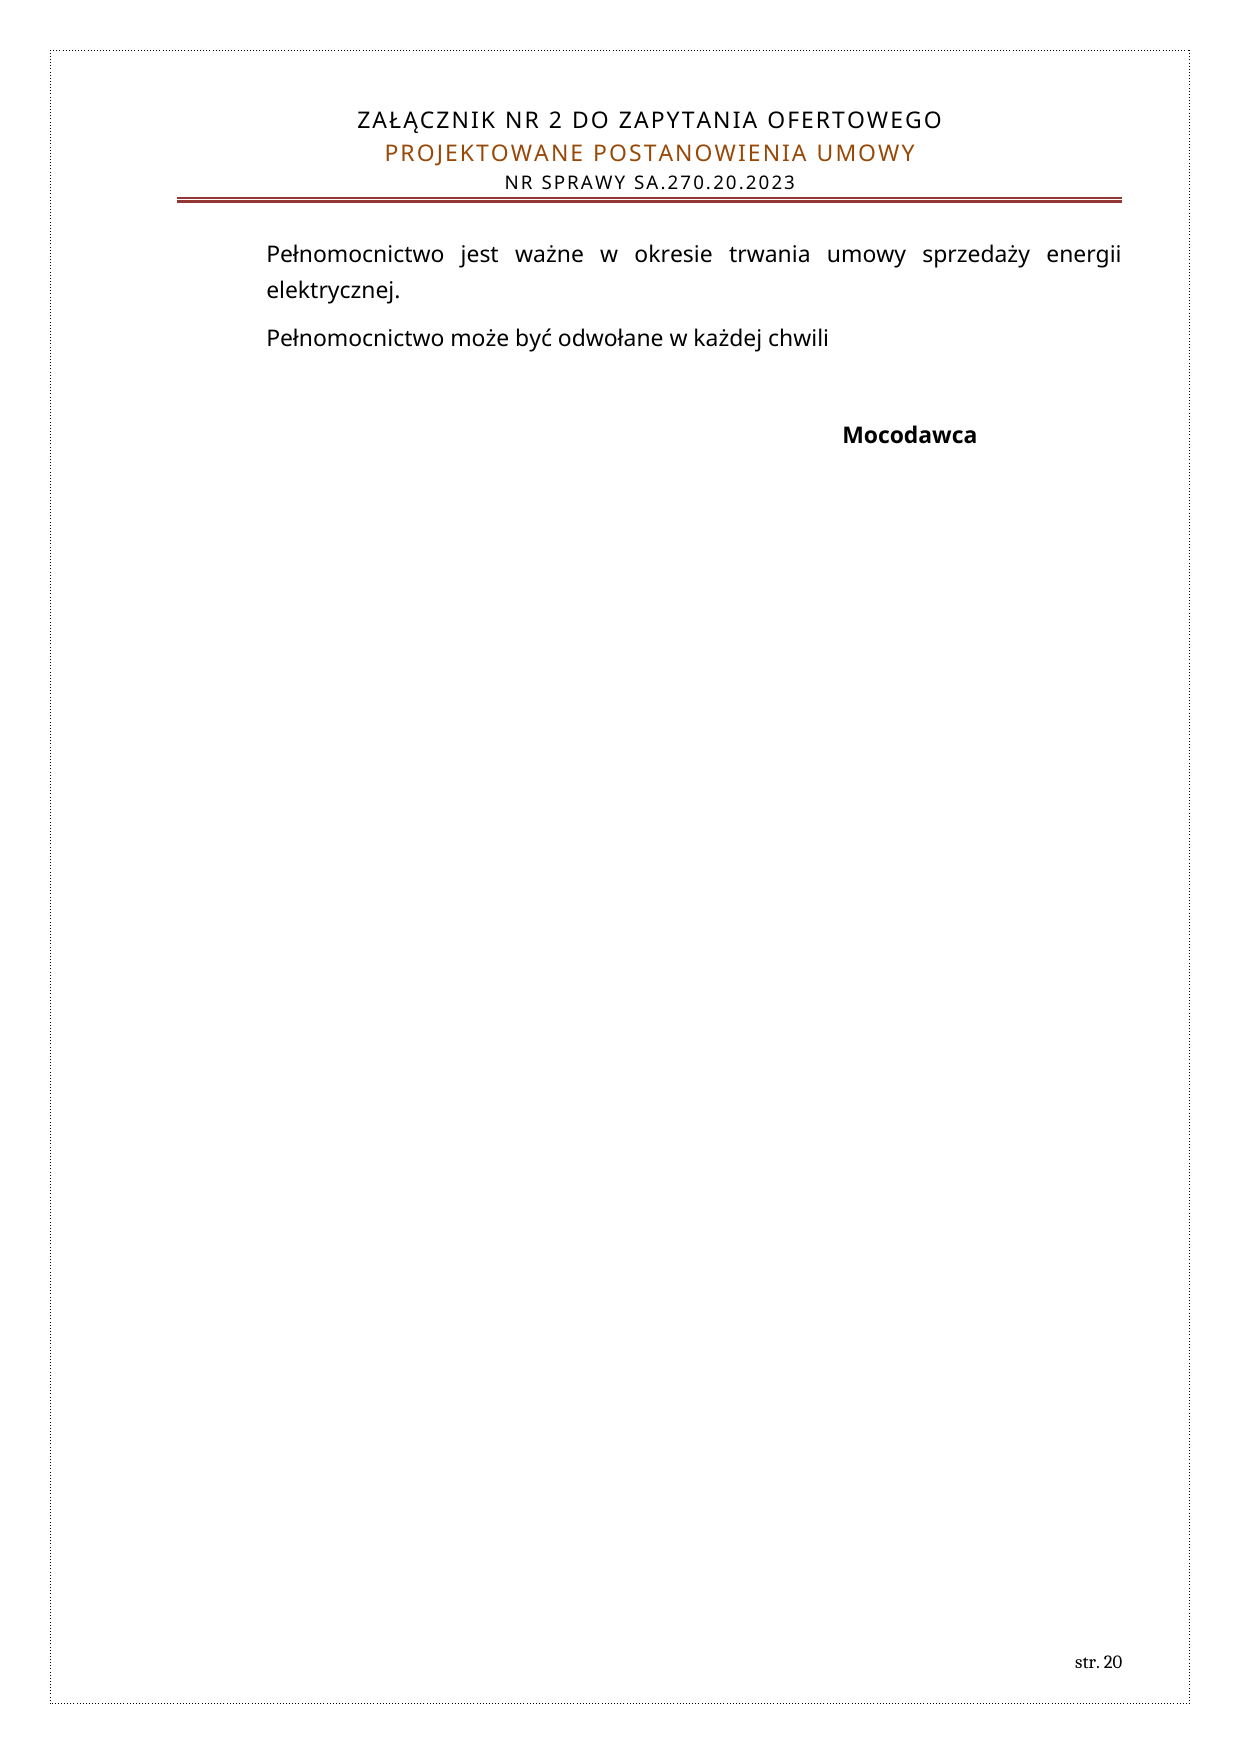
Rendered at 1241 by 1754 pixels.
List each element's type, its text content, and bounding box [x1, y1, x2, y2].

text Pełnomocnictwo jest ważne w okresie trwania umowy sprzedaży energii elektrycznej. [266, 238, 1122, 305]
text Mocodawca [768, 419, 1122, 450]
text Pełnomocnictwo może być odwołane w każdej chwili [266, 322, 1122, 353]
